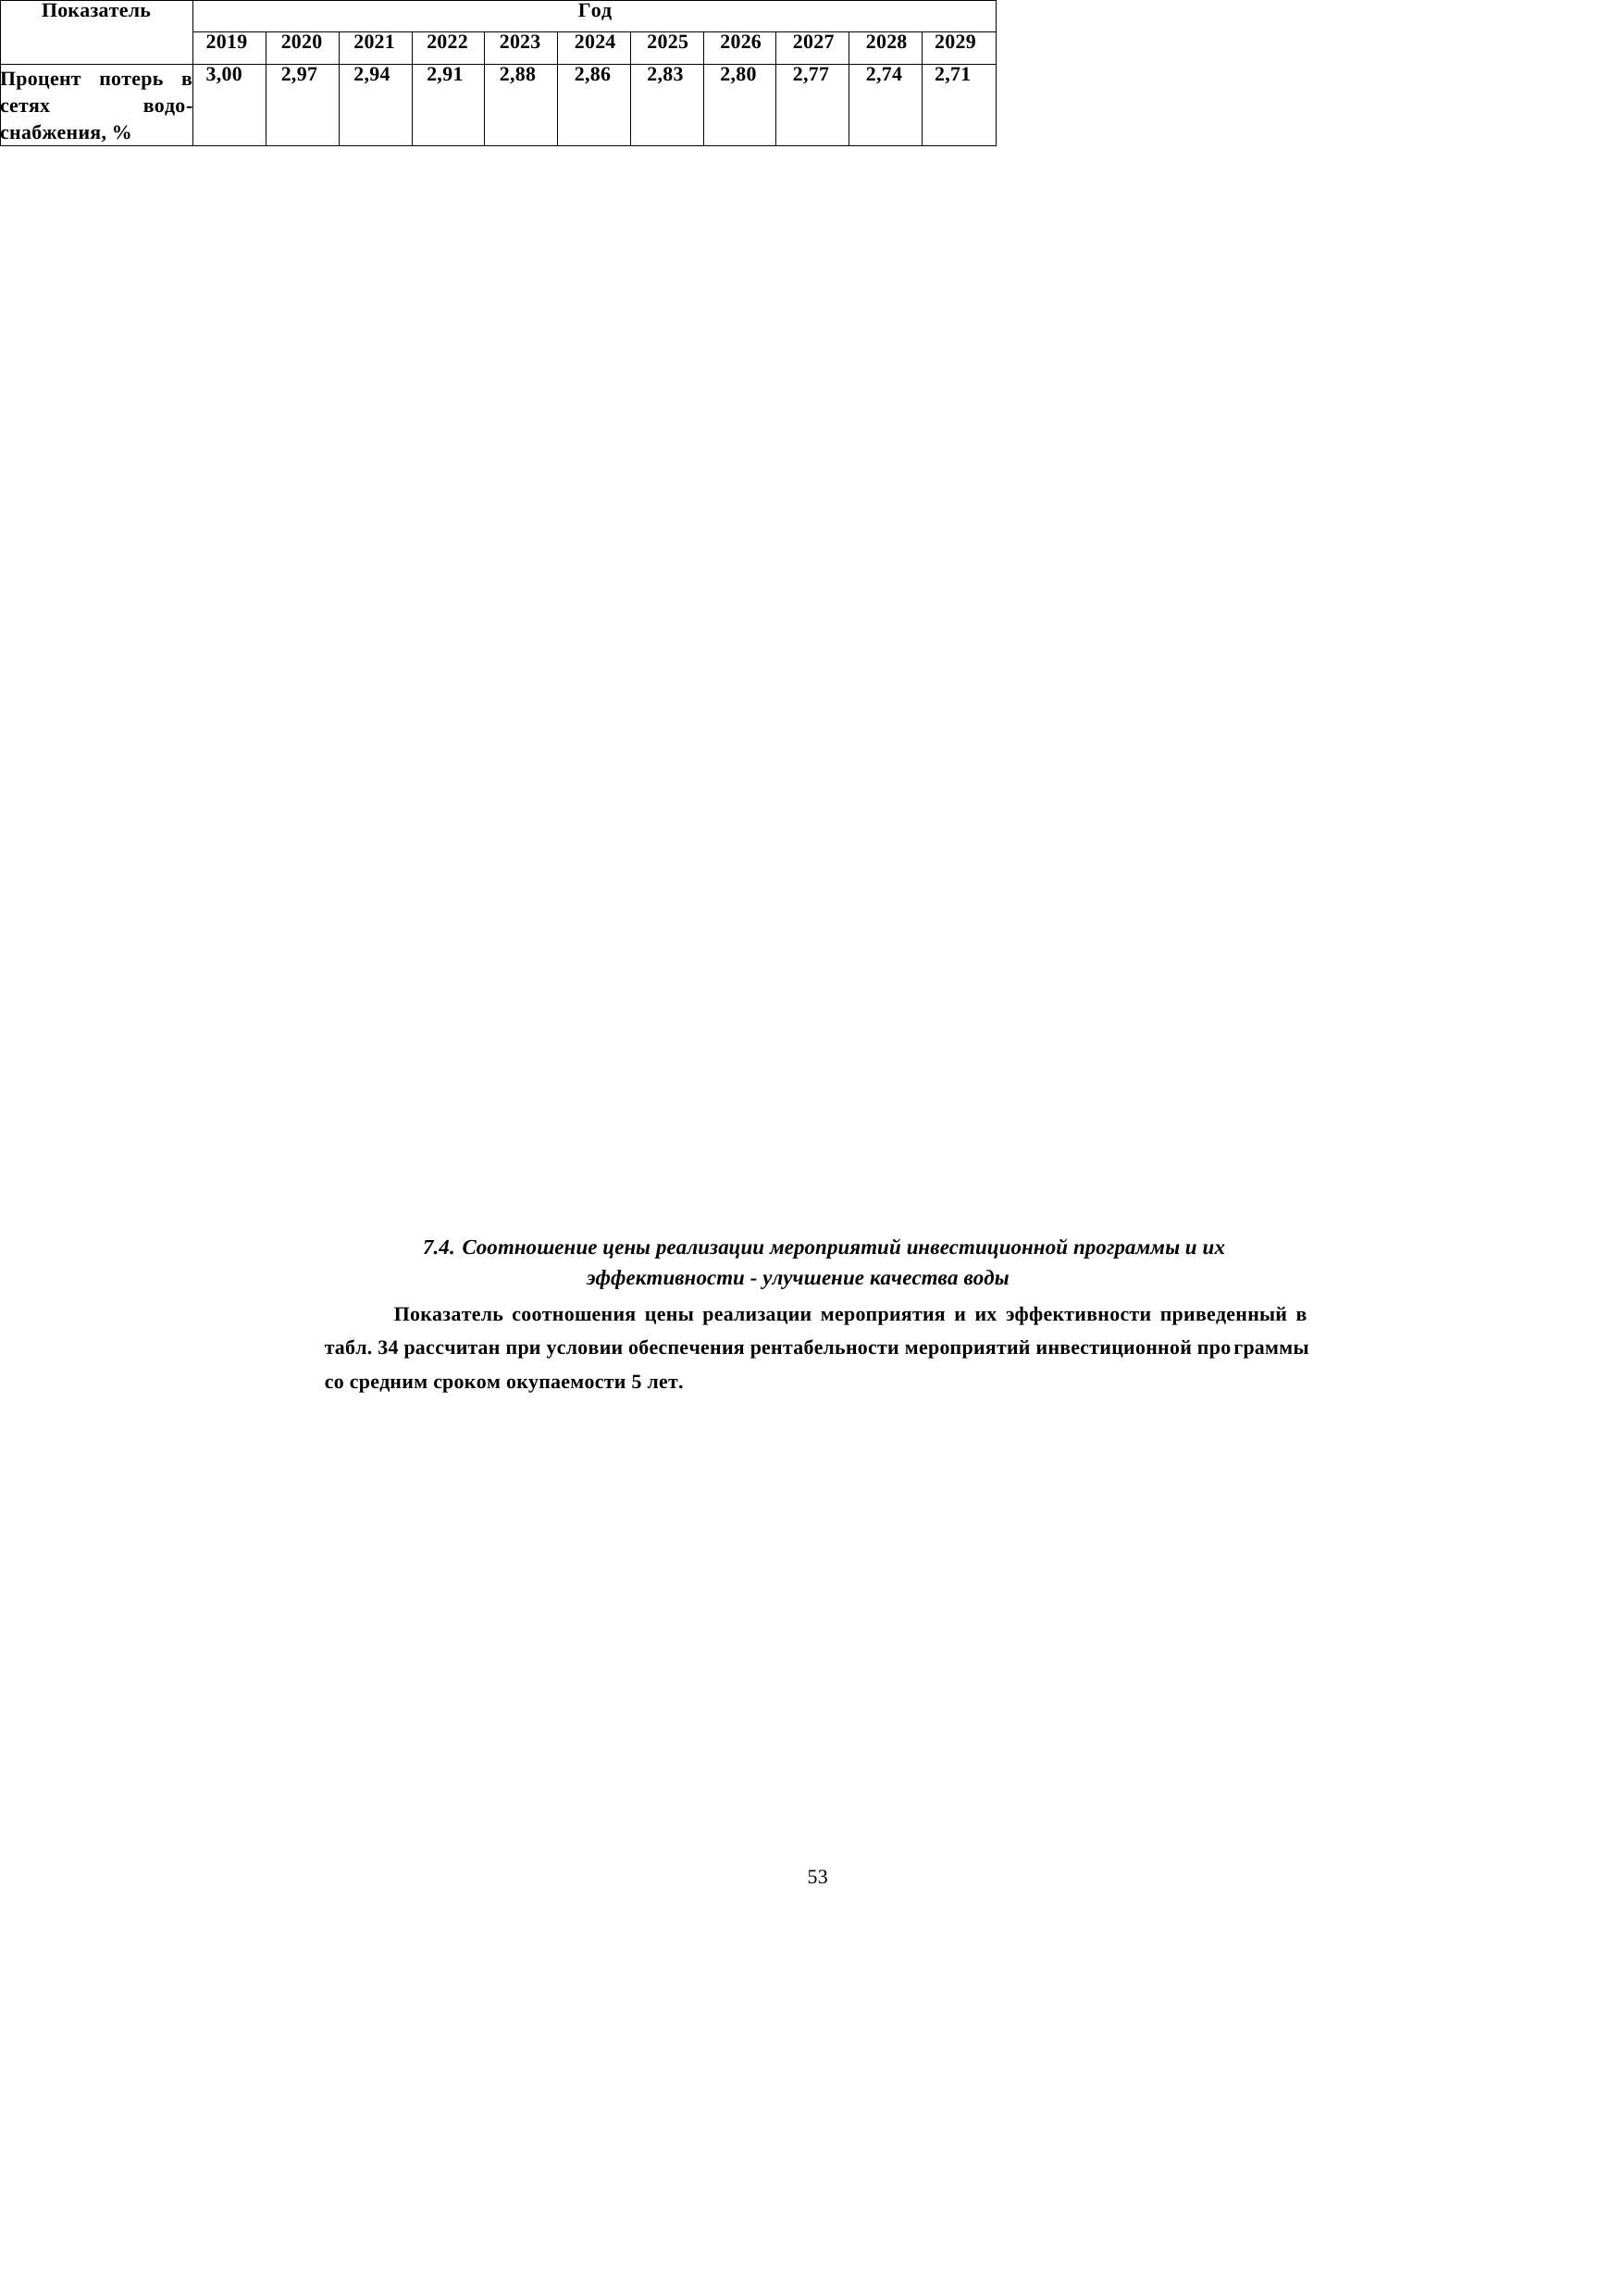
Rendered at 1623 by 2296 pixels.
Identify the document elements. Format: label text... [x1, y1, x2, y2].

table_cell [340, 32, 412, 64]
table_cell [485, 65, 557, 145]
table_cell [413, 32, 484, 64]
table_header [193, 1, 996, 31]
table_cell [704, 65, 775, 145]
text 53 [807, 1868, 828, 1888]
list Соотношение цены реализации мероприятий инвестиционной программы и их эффективности - улучшение качества воды [423, 1230, 1282, 1291]
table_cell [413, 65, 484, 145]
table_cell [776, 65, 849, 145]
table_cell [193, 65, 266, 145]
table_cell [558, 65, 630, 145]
text Показатель соотношения цены реализации мероприятия и их эффективности приведенный в табл. 34 рассчитан при условии обеспечения рентабельности мероприятий инвестиционной программы со средним сроком окупаемости 5 лет. [325, 1295, 1308, 1395]
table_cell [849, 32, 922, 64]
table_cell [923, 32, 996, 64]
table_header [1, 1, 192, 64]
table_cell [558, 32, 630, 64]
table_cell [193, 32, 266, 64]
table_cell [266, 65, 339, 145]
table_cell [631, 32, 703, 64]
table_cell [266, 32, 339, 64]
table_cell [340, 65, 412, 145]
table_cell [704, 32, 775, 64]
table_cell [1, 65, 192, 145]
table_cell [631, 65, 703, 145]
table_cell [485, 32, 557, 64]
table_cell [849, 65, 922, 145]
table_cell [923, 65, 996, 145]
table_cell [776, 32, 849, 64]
